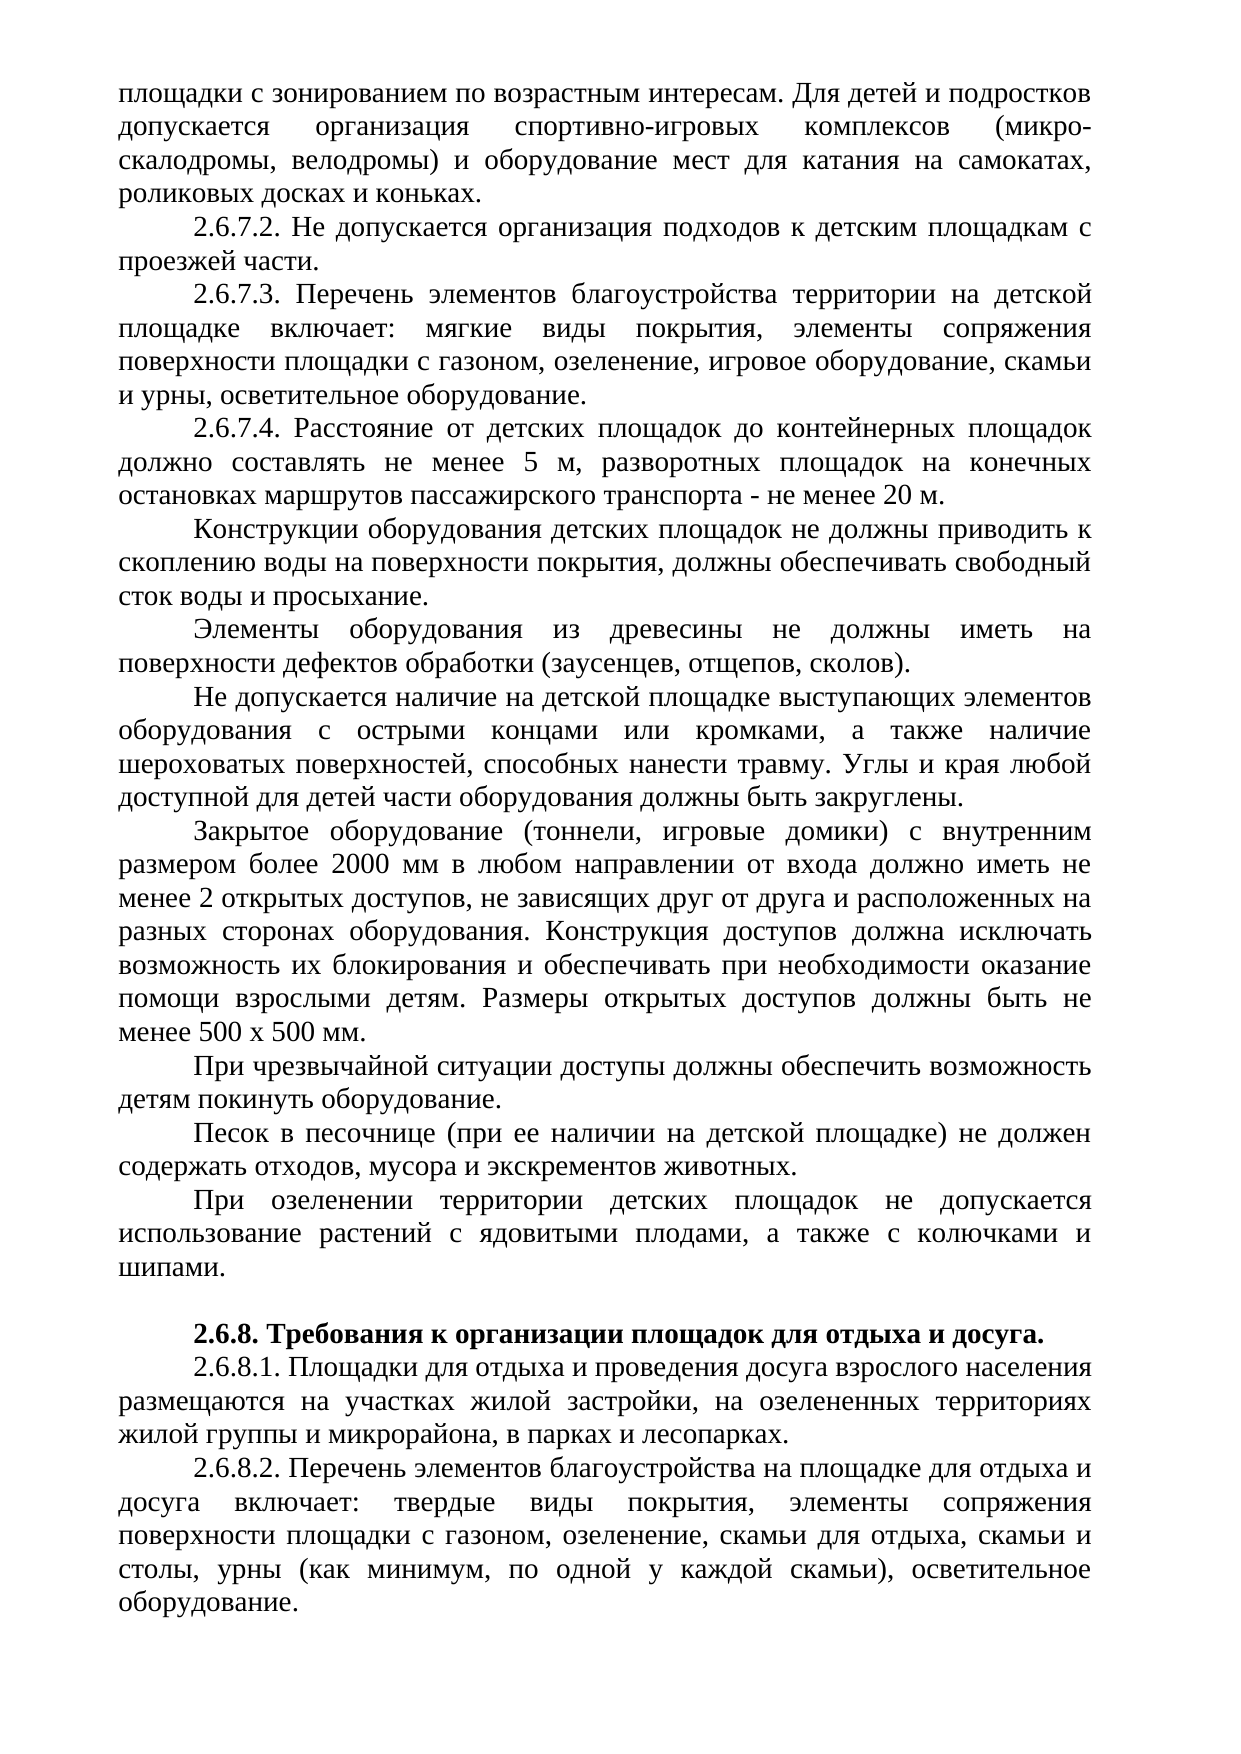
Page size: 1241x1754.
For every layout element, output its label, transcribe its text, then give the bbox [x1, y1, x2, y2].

text 2.6.8.1. Площадки для отдыха и проведения досуга взрослого населения размещаются на участках жилой застройки, на озелененных территориях жилой группы и микрорайона, в парках и лесопарках. [118, 1349, 1092, 1450]
text Не допускается наличие на детской площадке выступающих элементов оборудования с острыми концами или кромками, а также наличие шероховатых поверхностей, способных нанести травму. Углы и края любой доступной для детей части оборудования должны быть закруглены. [118, 679, 1092, 813]
text 2.6.8. Требования к организации площадок для отдыха и досуга. [118, 1316, 1092, 1349]
text 2.6.8.2. Перечень элементов благоустройства на площадке для отдыха и досуга включает: твердые виды покрытия, элементы сопряжения поверхности площадки с газоном, озеленение, скамьи для отдыха, скамьи и столы, урны (как минимум, по одной у каждой скамьи), осветительное оборудование. [118, 1450, 1092, 1618]
text Элементы оборудования из древесины не должны иметь на поверхности дефектов обработки (заусенцев, отщепов, сколов). [118, 612, 1092, 679]
text Конструкции оборудования детских площадок не должны приводить к скоплению воды на поверхности покрытия, должны обеспечивать свободный сток воды и просыхание. [118, 511, 1092, 612]
text При озеленении территории детских площадок не допускается использование растений с ядовитыми плодами, а также с колючками и шипами. [118, 1182, 1092, 1282]
text 2.6.7.2. Не допускается организация подходов к детским площадкам с проезжей части. [118, 209, 1092, 276]
text 2.6.7.3. Перечень элементов благоустройства территории на детской площадке включает: мягкие виды покрытия, элементы сопряжения поверхности площадки с газоном, озеленение, игровое оборудование, скамьи и урны, осветительное оборудование. [118, 276, 1092, 410]
text Закрытое оборудование (тоннели, игровые домики) с внутренним размером более в любом направлении от входа должно иметь не менее 2 открытых доступов, не зависящих друг от друга и расположенных на разных сторонах оборудования. Конструкция доступов должна исключать возможность их блокирования и обеспечивать при необходимости оказание помощи взрослыми детям. Размеры открытых доступов должны быть не менее 500 x . [118, 813, 1092, 1048]
text Песок в песочнице (при ее наличии на детской площадке) не должен содержать отходов, мусора и экскрементов животных. [118, 1115, 1092, 1182]
text При чрезвычайной ситуации доступы должны обеспечить возможность детям покинуть оборудование. [118, 1048, 1092, 1115]
text 2.6.7.4. Расстояние от детских площадок до контейнерных площадок должно составлять не менее 5 м, разворотных площадок на конечных остановках маршрутов пассажирского транспорта - не менее 20 м. [118, 410, 1092, 511]
